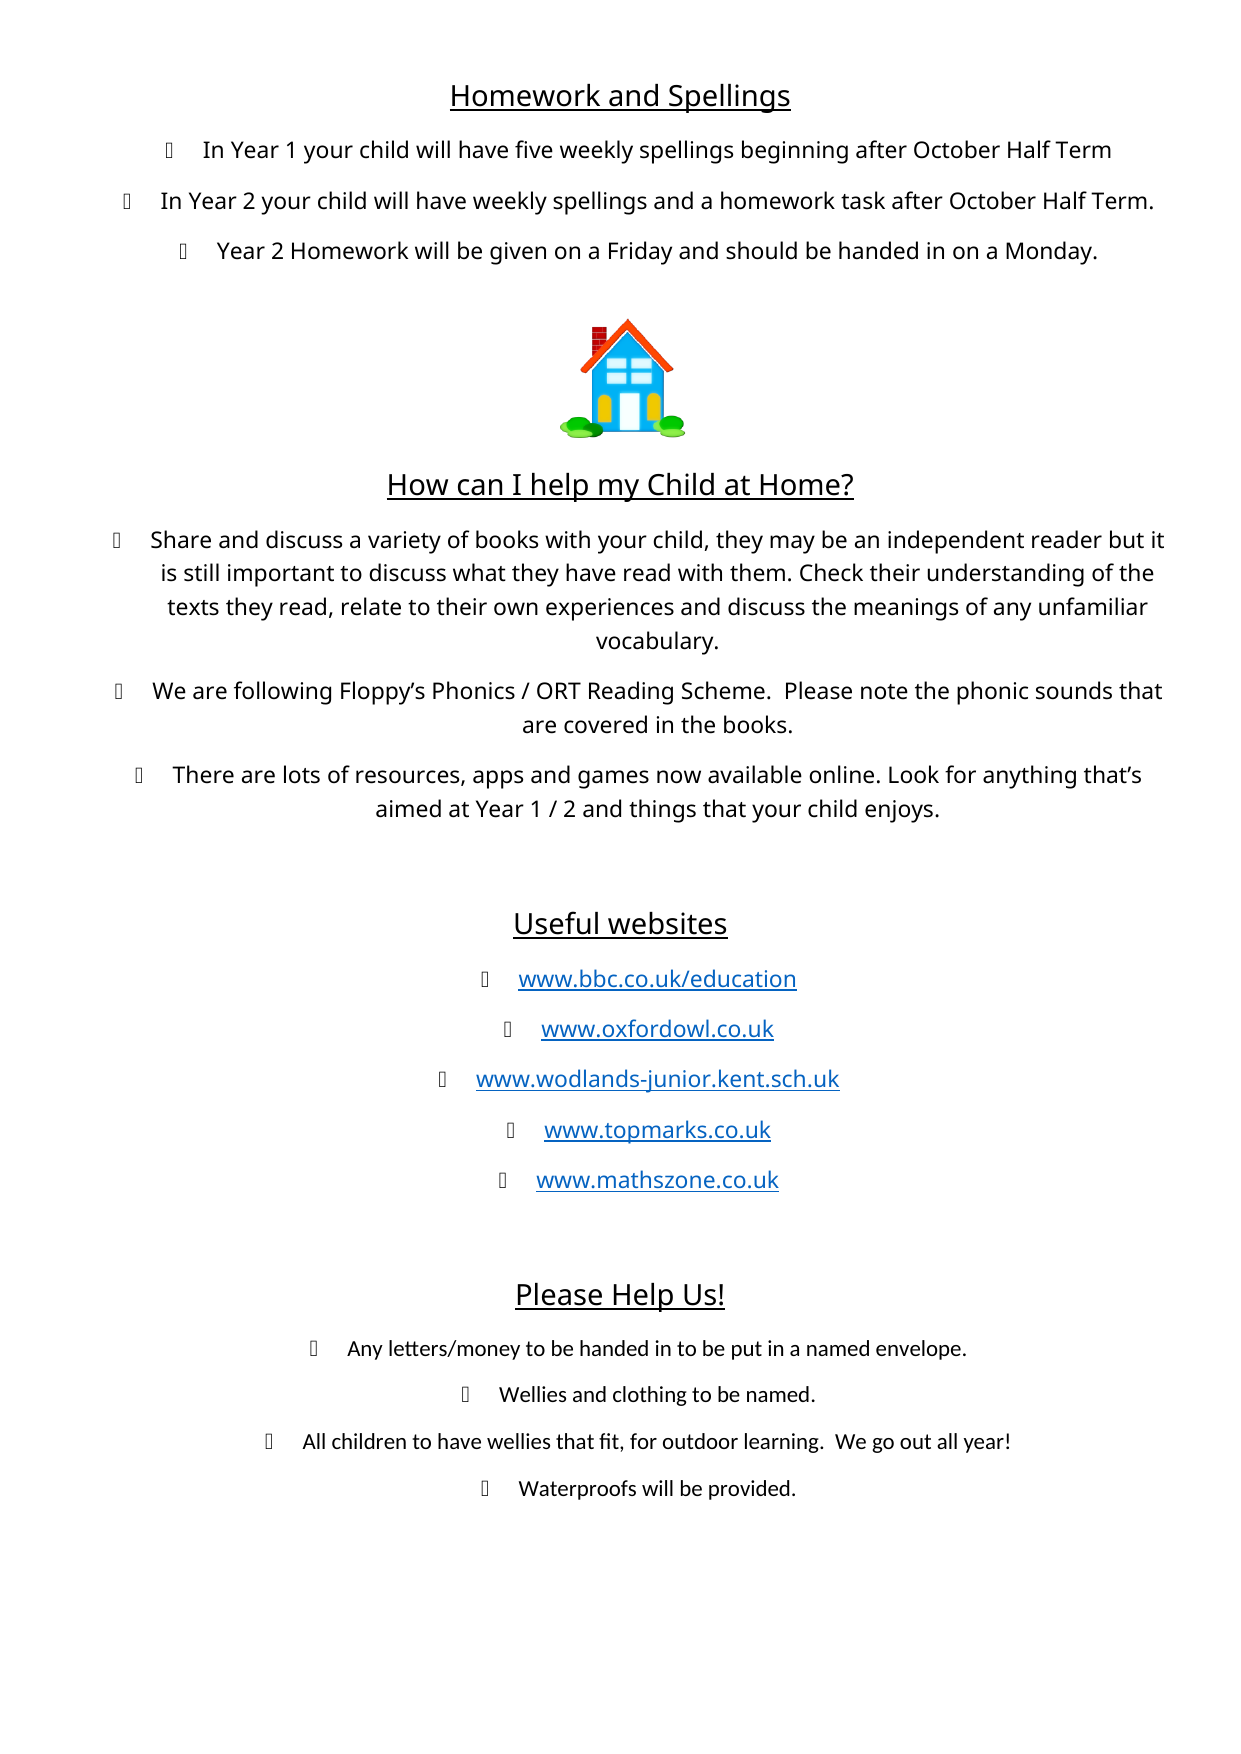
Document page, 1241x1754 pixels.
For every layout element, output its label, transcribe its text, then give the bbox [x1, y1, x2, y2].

list www.wodlands-junior.kent.sch.uk [112, 1063, 1165, 1095]
list We are following Floppy’s Phonics / ORT Reading Scheme. Please note the phonic sounds that are covered in the books. [112, 675, 1165, 740]
text How can I help my Child at Home? [75, 464, 1165, 504]
list All children to have wellies that fit, for outdoor learning. We go out all year! [112, 1427, 1165, 1455]
list Waterproofs will be provided. [112, 1474, 1165, 1502]
picture [560, 311, 686, 438]
text Please Help Us! [75, 1274, 1165, 1314]
list Any letters/money to be handed in to be put in a named envelope. [112, 1334, 1165, 1362]
list Year 2 Homework will be given on a Friday and should be handed in on a Monday. [112, 235, 1165, 267]
list There are lots of resources, apps and games now available online. Look for anything that’s aimed at Year 1 / 2 and things that your child enjoys. [112, 759, 1165, 824]
text Useful websites [75, 903, 1165, 943]
text Homework and Spellings [75, 75, 1165, 115]
list In Year 1 your child will have five weekly spellings beginning after October Half Term [112, 134, 1165, 166]
list www.oxfordowl.co.uk [112, 1013, 1165, 1044]
list In Year 2 your child will have weekly spellings and a homework task after October Half Term. [112, 185, 1165, 216]
list Wellies and clothing to be named. [112, 1381, 1165, 1408]
list www.bbc.co.uk/education [112, 963, 1165, 994]
list Share and discuss a variety of books with your child, they may be an independent reader but it is still important to discuss what they have read with them. Check their understanding of the texts they read, relate to their own experiences and discuss the meanings of any unfamiliar vocabulary. [112, 524, 1165, 656]
list www.mathszone.co.uk [112, 1164, 1165, 1196]
list www.topmarks.co.uk [112, 1114, 1165, 1145]
